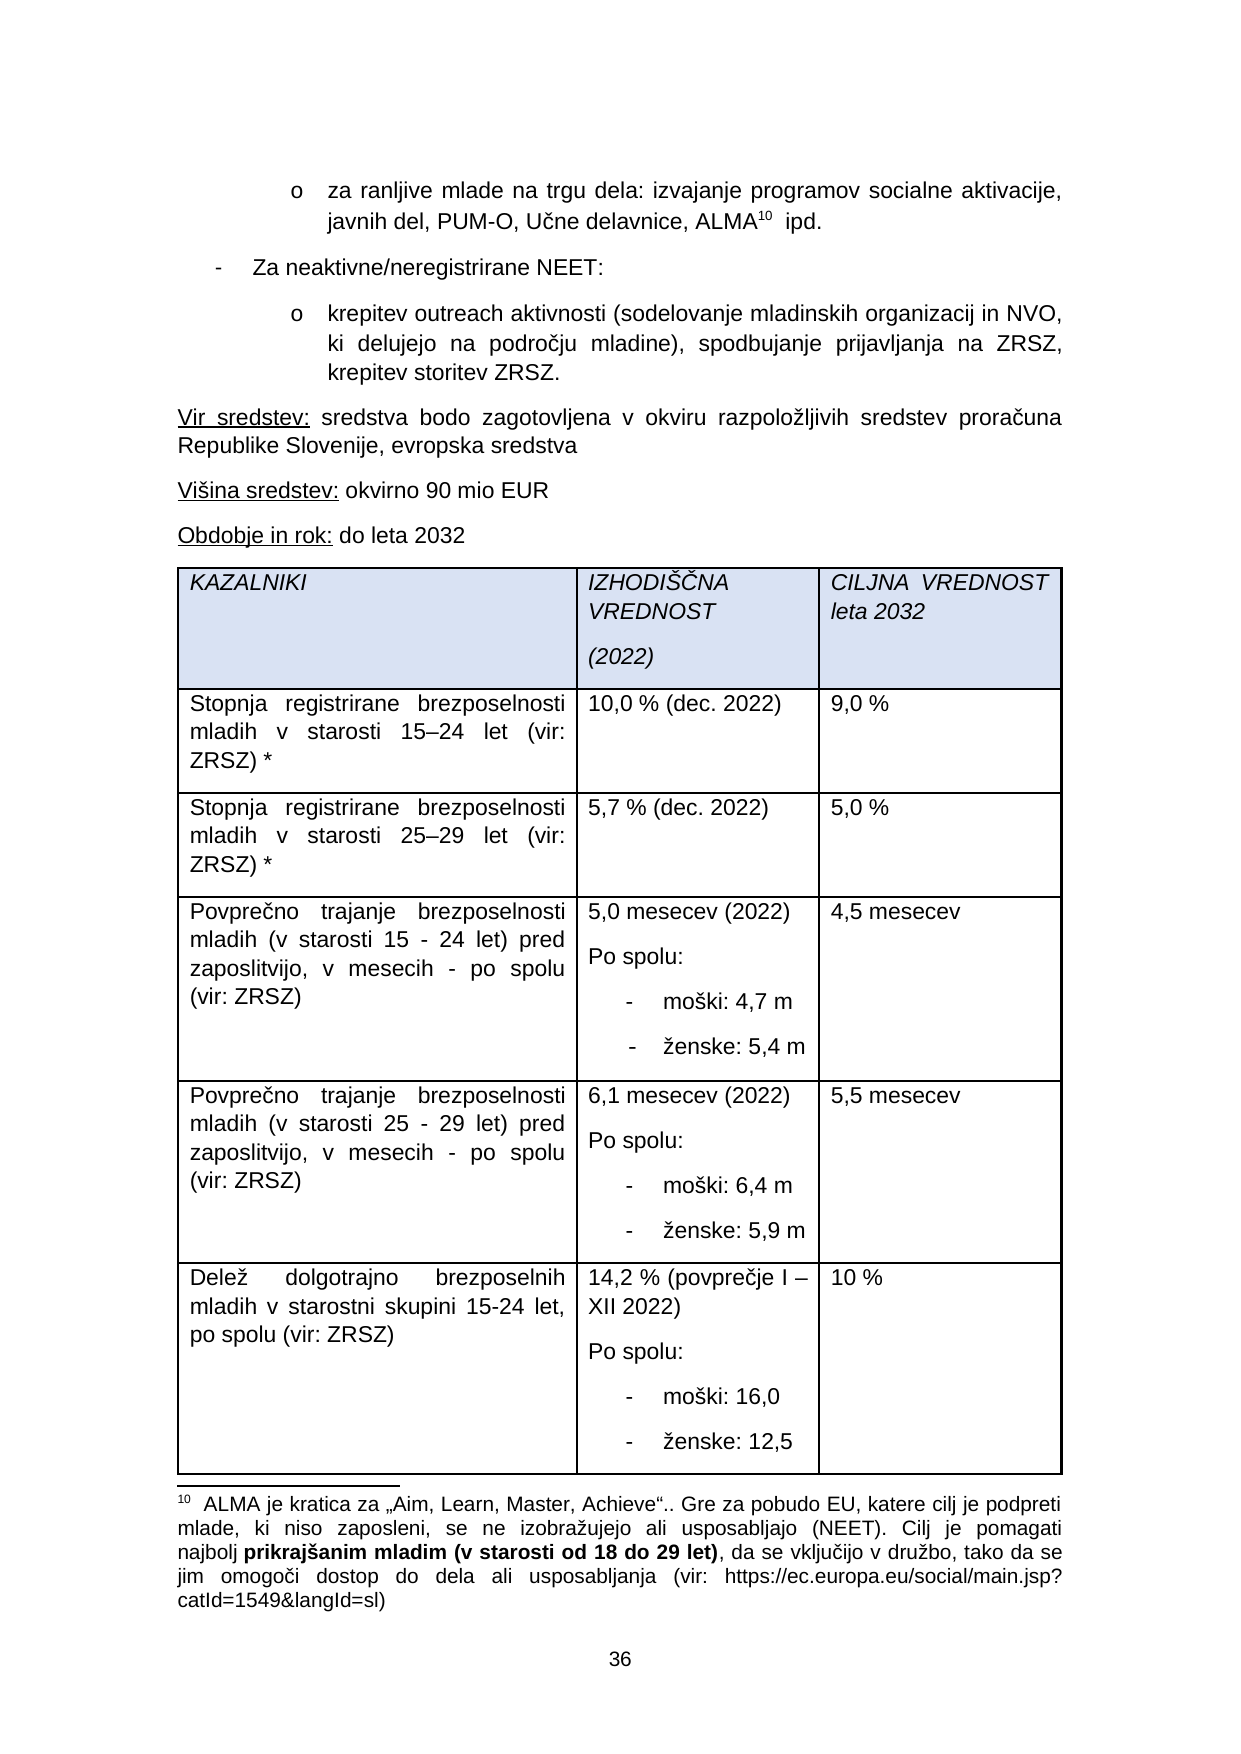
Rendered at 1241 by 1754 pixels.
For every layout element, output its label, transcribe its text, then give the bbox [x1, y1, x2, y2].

list krepitev outreach aktivnosti (sodelovanje mladinskih organizacij in NVO, ki delujejo na področju mladine), spodbujanje prijavljanja na ZRSZ, krepitev storitev ZRSZ. [290, 299, 1063, 385]
text Obdobje in rok: do leta 2032 [177, 522, 1063, 548]
list za ranljive mlade na trgu dela: izvajanje programov socialne aktivacije, javnih del, PUM-O, Učne delavnice, ALMA ipd. [290, 177, 1063, 234]
table_header IZHODIŠČNA VREDNOST (2022) [578, 569, 818, 688]
table_cell 9,0 % [820, 690, 1060, 792]
table_cell 5,0 mesecev (2022) Po spolu: moški: 4,7 m ženske: 5,4 m [578, 898, 818, 1080]
table_cell Delež dolgotrajno brezposelnih mladih v starostni skupini 15-24 let, po spolu (vir: ZRSZ) [179, 1264, 576, 1473]
table_cell 10 % [820, 1264, 1060, 1473]
text Višina sredstev: okvirno 90 mio EUR [177, 477, 1063, 503]
table_cell Povprečno trajanje brezposelnosti mladih (v starosti 25 - 29 let) pred zaposlitvijo, v mesecih - po spolu (vir: ZRSZ) [179, 1082, 576, 1262]
table_cell 5,7 % (dec. 2022) [578, 794, 818, 896]
table_cell 4,5 mesecev [820, 898, 1060, 1080]
table_cell Povprečno trajanje brezposelnosti mladih (v starosti 15 - 24 let) pred zaposlitvijo, v mesecih - po spolu (vir: ZRSZ) [179, 898, 576, 1080]
list Za neaktivne/neregistrirane NEET: [215, 253, 1063, 281]
table_cell Stopnja registrirane brezposelnosti mladih v starosti 25–29 let (vir: ZRSZ) * [179, 794, 576, 896]
table_header CILJNA VREDNOST leta 2032 [820, 569, 1060, 688]
table_cell 10,0 % (dec. 2022) [578, 690, 818, 792]
table_cell Stopnja registrirane brezposelnosti mladih v starosti 15–24 let (vir: ZRSZ) * [179, 690, 576, 792]
table_cell 5,0 % [820, 794, 1060, 896]
text Vir sredstev: sredstva bodo zagotovljena v okviru razpoložljivih sredstev proračuna Republike Slovenije, evropska sredstva [177, 403, 1063, 458]
table_cell 14,2 % (povprečje I – XII 2022) Po spolu: moški: 16,0 ženske: 12,5 [578, 1264, 818, 1473]
table_header KAZALNIKI [179, 569, 576, 688]
table_cell 5,5 mesecev [820, 1082, 1060, 1262]
table_cell 6,1 mesecev (2022) Po spolu: moški: 6,4 m ženske: 5,9 m [578, 1082, 818, 1262]
